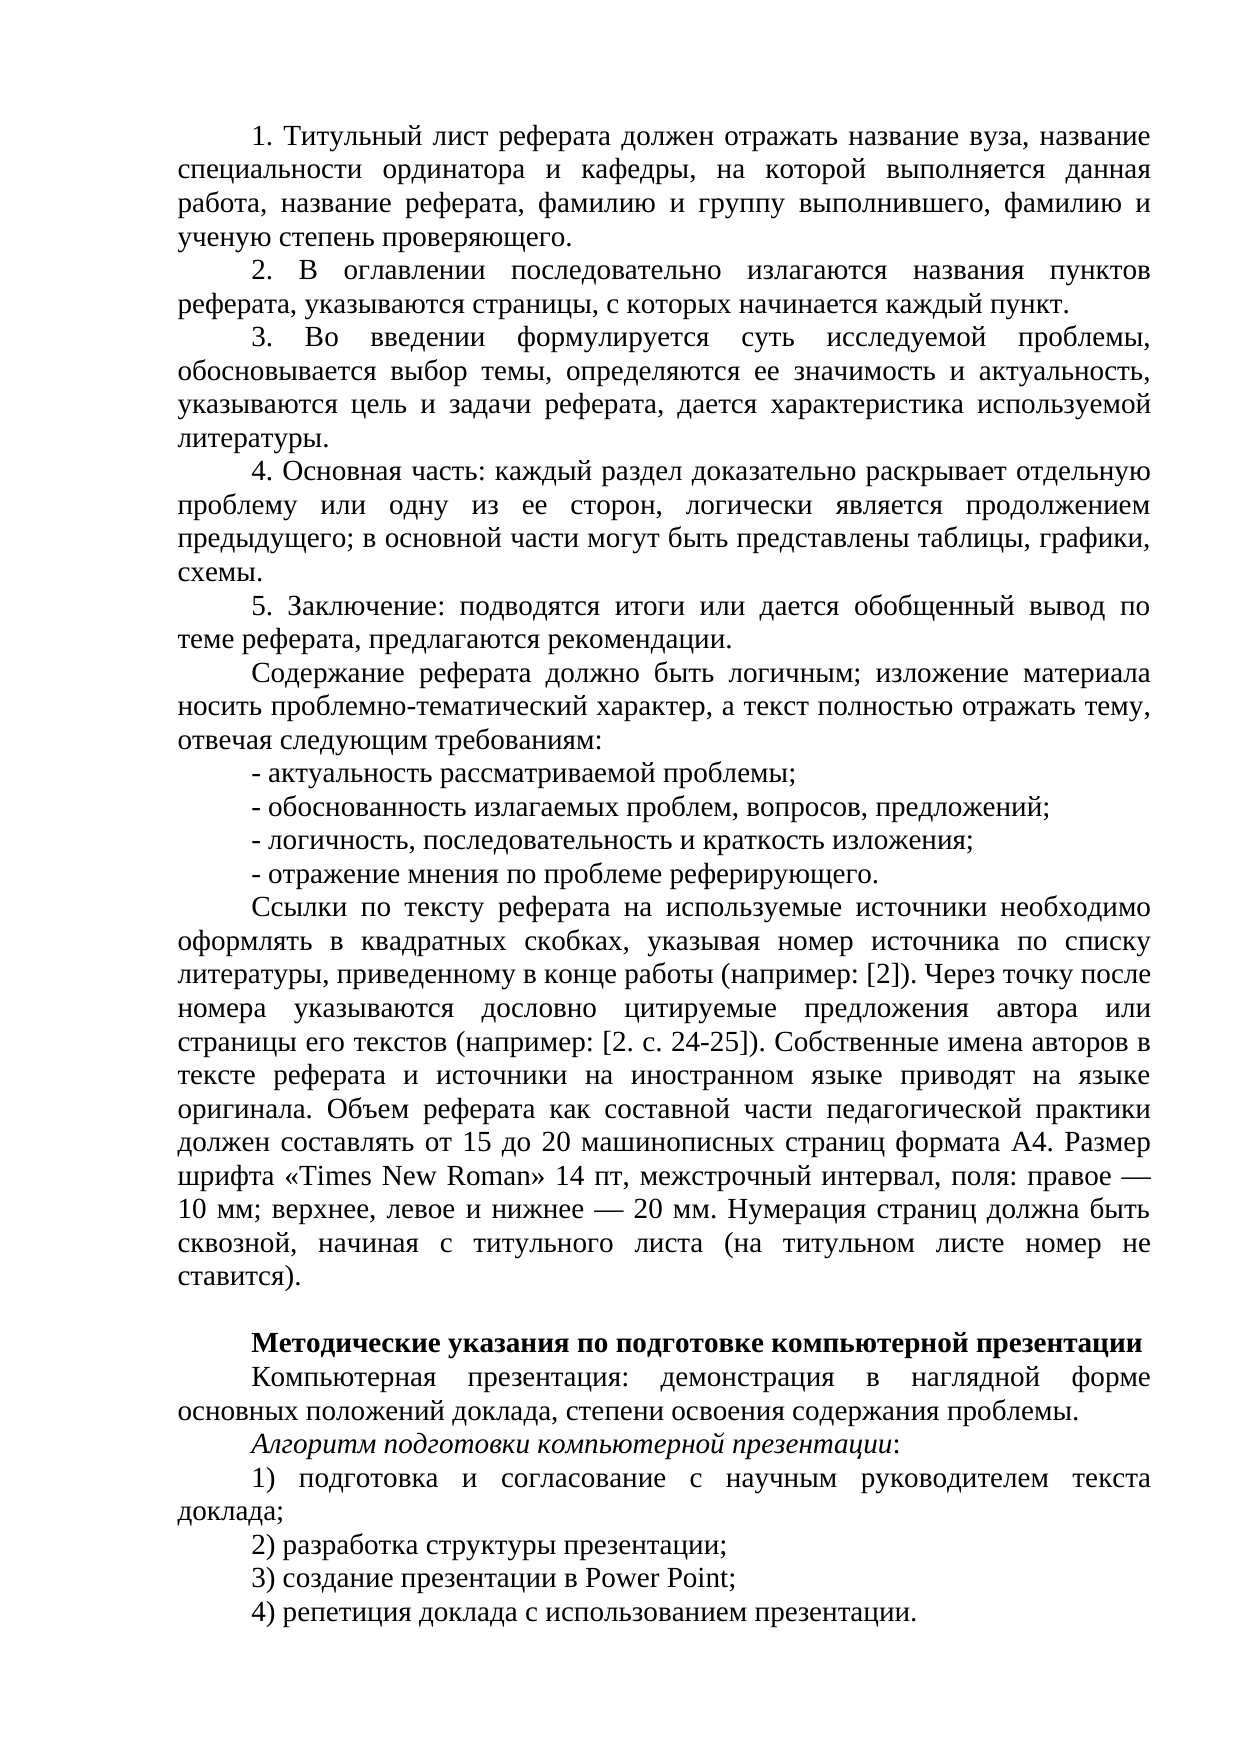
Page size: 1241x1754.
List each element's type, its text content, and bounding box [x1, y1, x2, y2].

text Компьютерная презентация: демонстрация в наглядной форме основных положений доклада, степени освоения содержания проблемы. [177, 1359, 1152, 1426]
text 3. Во введении формулируется суть исследуемой проблемы, обосновывается выбор темы, определяются ее значимость и актуальность, указываются цель и задачи реферата, дается характеристика используемой литературы. [177, 319, 1152, 453]
text Содержание реферата должно быть логичным; изложение материала носить проблемно-тематический характер, а текст полностью отражать тему, отвечая следующим требованиям: [177, 655, 1152, 755]
text Ссылки по тексту реферата на используемые источники необходимо оформлять в квадратных скобках, указывая номер источника по списку литературы, приведенному в конце работы (например: [2]). Через точку после номера указываются дословно цитируемые предложения автора или страницы его текстов (например: [2. с. 24-25]). Собственные имена авторов в тексте реферата и источники на иностранном языке приводят на языке оригинала. Объем реферата как составной части педагогической практики должен составлять от 15 до 20 машинописных страниц формата А4. Размер шрифта «Times New Roman» 14 пт, межстрочный интервал, поля: правое — 10 мм; верхнее, левое и нижнее — 20 мм. Нумерация страниц должна быть сквозной, начиная с титульного листа (на титульном листе номер не ставится). [177, 889, 1152, 1292]
text - отражение мнения по проблеме реферирующего. [177, 856, 1152, 889]
text 2. В оглавлении последовательно излагаются названия пунктов реферата, указываются страницы, с которых начинается каждый пункт. [177, 252, 1152, 319]
text 4. Основная часть: каждый раздел доказательно раскрывает отдельную проблему или одну из ее сторон, логически является продолжением предыдущего; в основной части могут быть представлены таблицы, графики, схемы. [177, 453, 1152, 588]
text - актуальность рассматриваемой проблемы; [177, 755, 1152, 789]
text 3) создание презентации в Power Point; [177, 1560, 1152, 1594]
text Методические указания по подготовке компьютерной презентации [177, 1326, 1152, 1359]
text 1) подготовка и согласование с научным руководителем текста доклада; [177, 1460, 1152, 1527]
text 5. Заключение: подводятся итоги или дается обобщенный вывод по теме реферата, предлагаются рекомендации. [177, 588, 1152, 655]
text 1. Титульный лист реферата должен отражать название вуза, название специальности ординатора и кафедры, на которой выполняется данная работа, название реферата, фамилию и группу выполнившего, фамилию и ученую степень проверяющего. [177, 118, 1152, 252]
text Алгоритм подготовки компьютерной презентации: [177, 1426, 1152, 1460]
text 2) разработка структуры презентации; [177, 1527, 1152, 1560]
text - обоснованность излагаемых проблем, вопросов, предложений; [177, 789, 1152, 822]
text - логичность, последовательность и краткость изложения; [177, 822, 1152, 856]
text 4) репетиция доклада с использованием презентации. [177, 1594, 1152, 1627]
